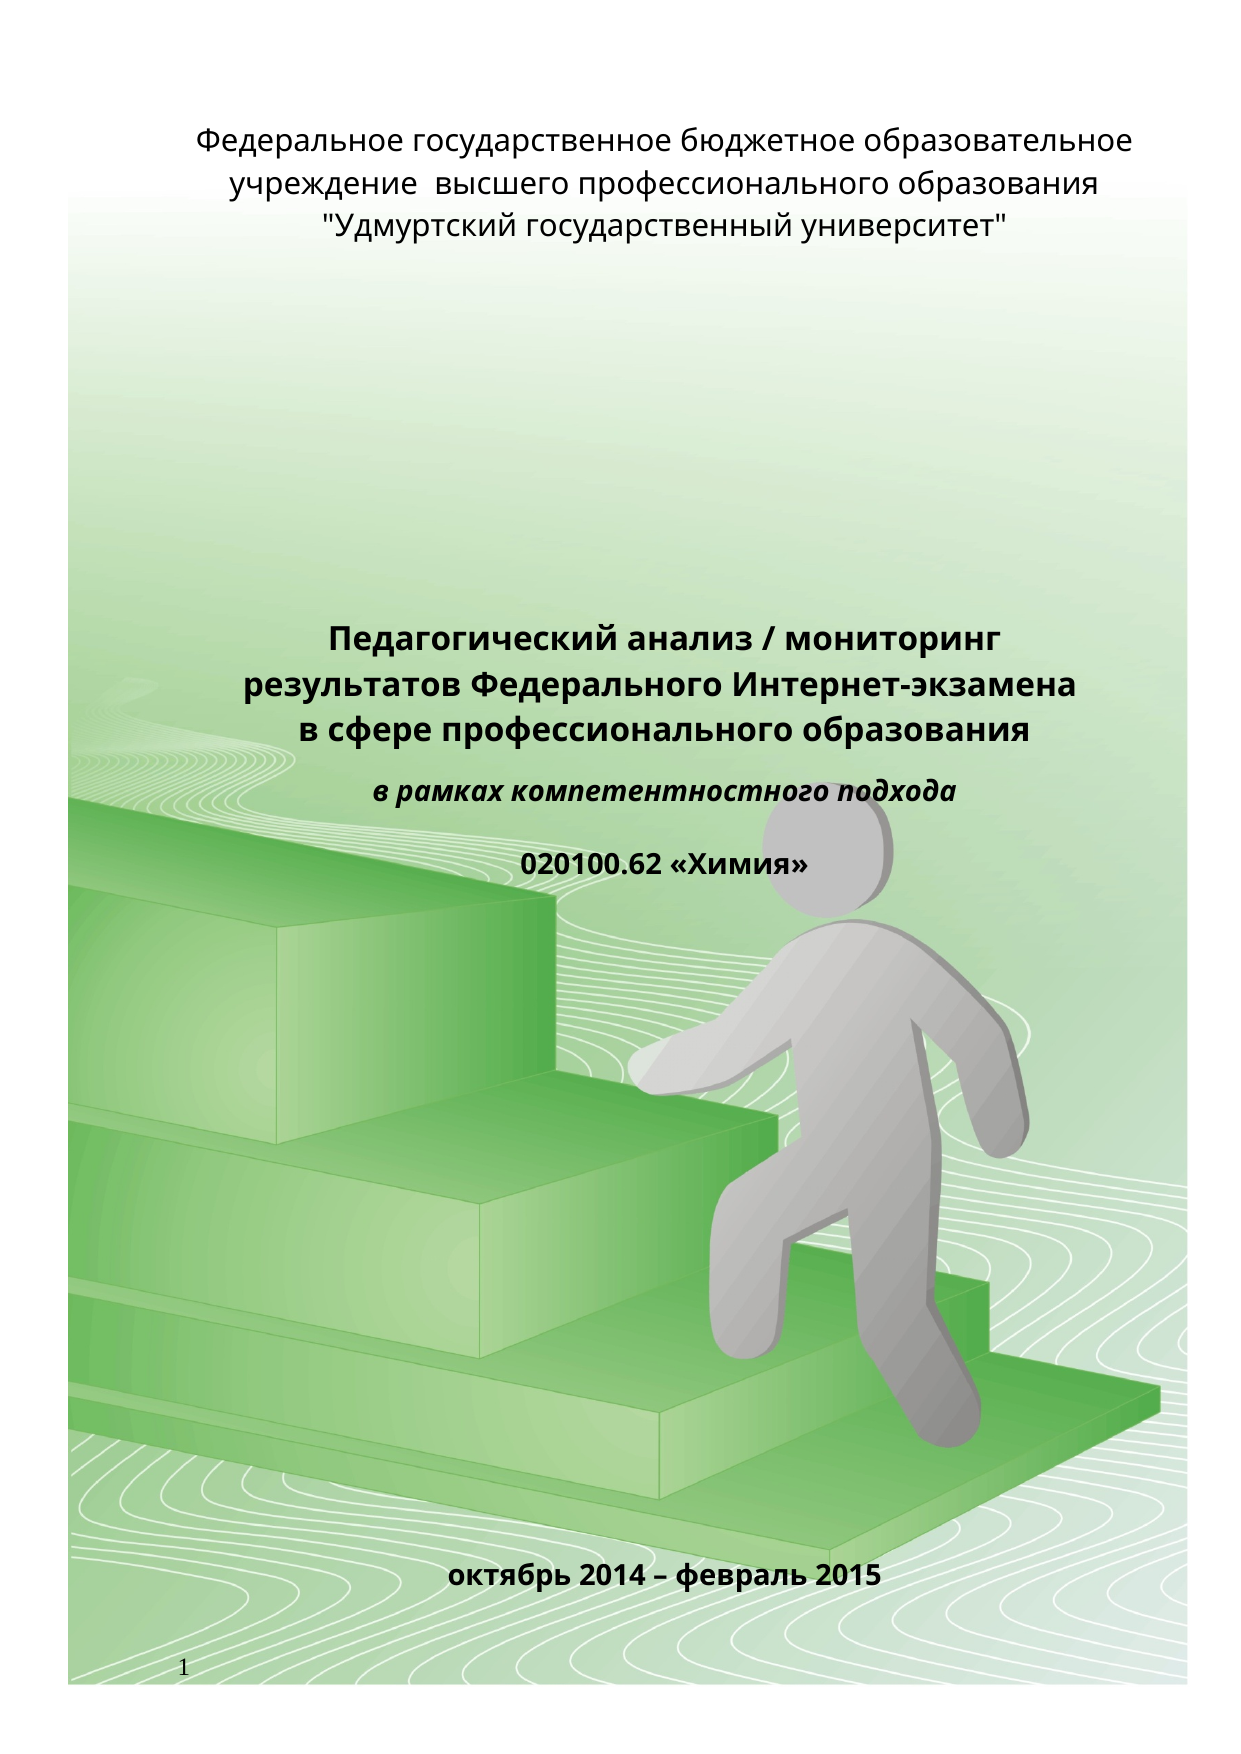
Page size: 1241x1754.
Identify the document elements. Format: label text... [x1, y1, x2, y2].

text результатов Федерального Интернет-экзамена в сфере профессионального образования [177, 660, 1152, 751]
text октябрь 2014 – февраль 2015 [177, 1554, 1152, 1594]
text в рамках компетентностного подхода [177, 770, 1152, 810]
text Федеральное государственное бюджетное образовательное учреждение высшего профессионального образования "Удмуртский государственный университет" [177, 118, 1152, 246]
picture [68, 99, 1190, 1687]
text Педагогический анализ / мониторинг [177, 615, 1152, 660]
text 020100.62 «Химия» [177, 843, 1152, 883]
